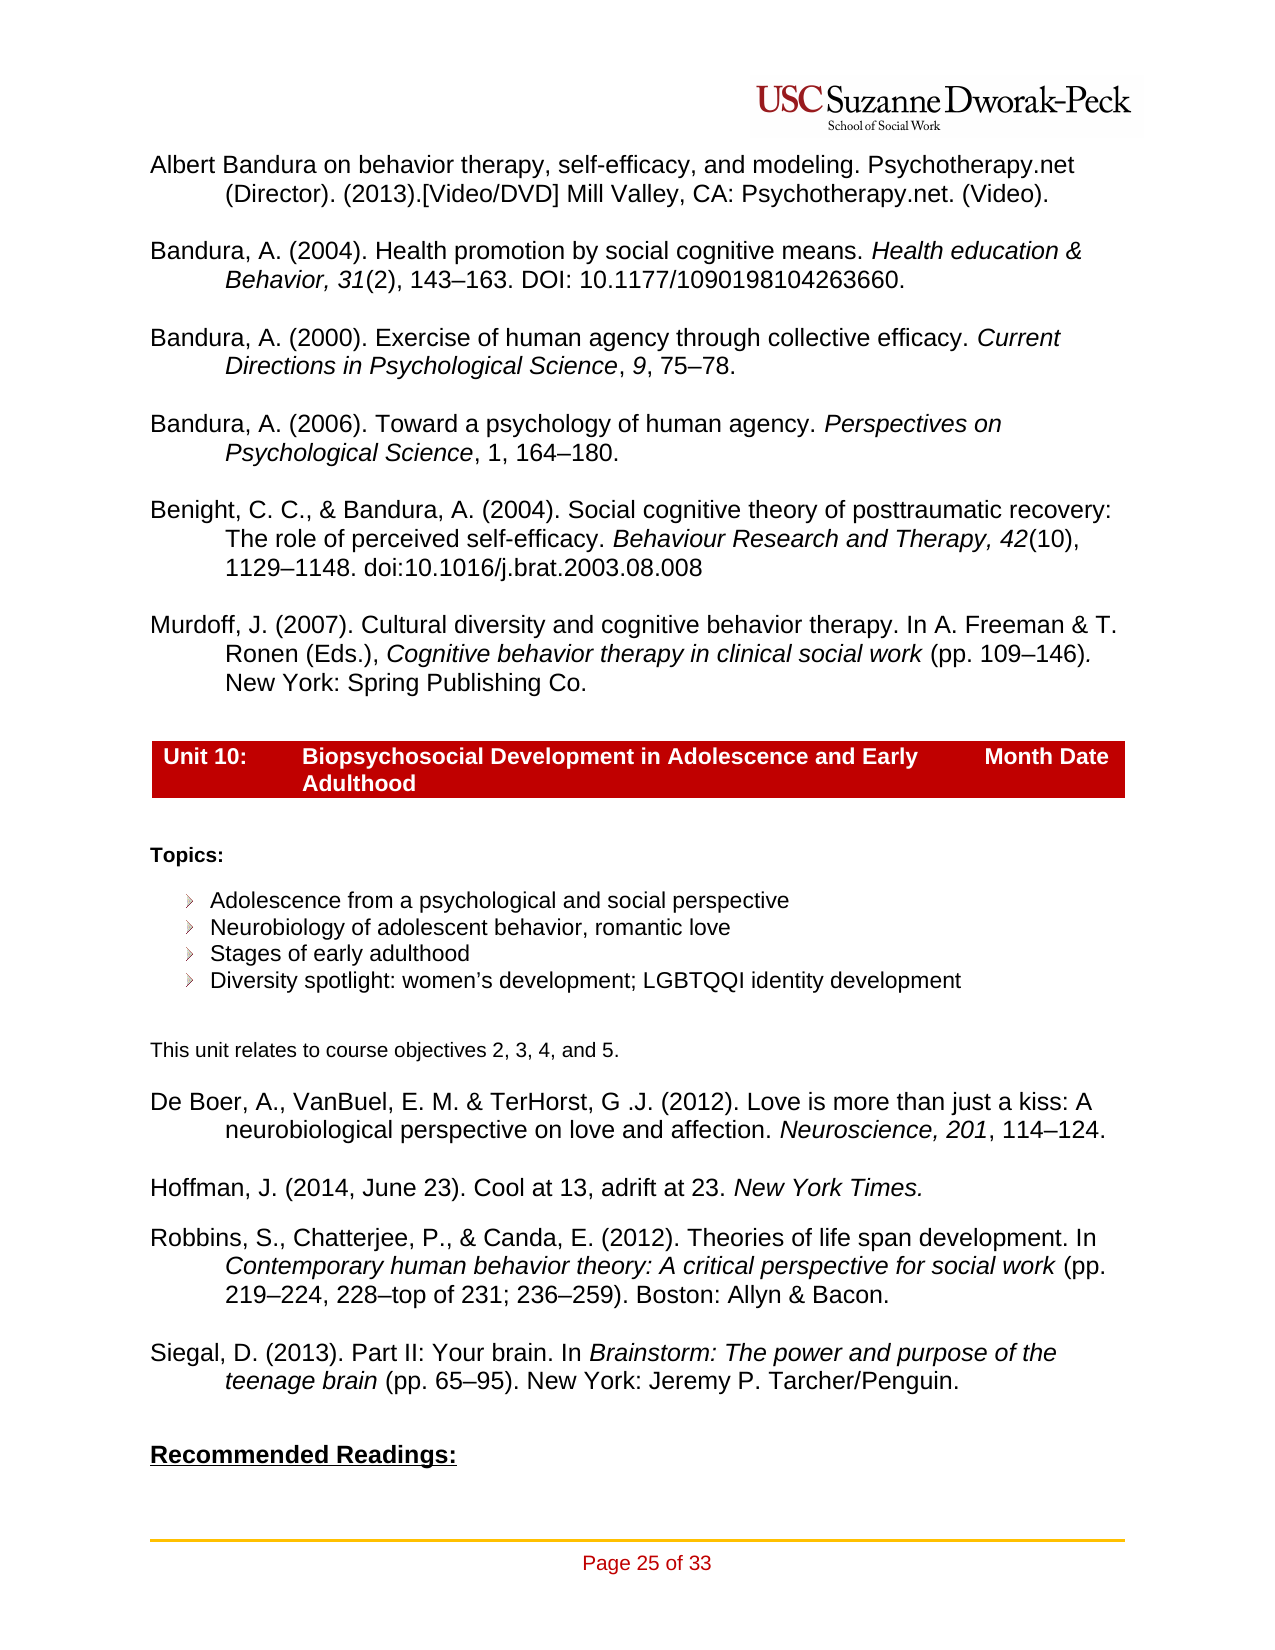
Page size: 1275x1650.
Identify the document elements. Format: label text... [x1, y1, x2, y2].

table_header Month Date [968, 741, 1125, 798]
text Albert Bandura on behavior therapy, self-efficacy, and modeling. Psychotherapy.net (Director). (2013).[Video/DVD] Mill Valley, CA: Psychotherapy.net. (Video). [150, 150, 1125, 207]
picture [181, 971, 198, 989]
text Murdoff, J. (2007). Cultural diversity and cognitive behavior therapy. In A. Freeman & T. Ronen (Eds.), Cognitive behavior therapy in clinical social work (pp. 109–146). New York: Spring Publishing Co. [150, 610, 1125, 696]
list Diversity spotlight: women’s development; LGBTQQI identity development [180, 967, 1125, 993]
picture [750, 75, 1144, 138]
text Topics: [150, 843, 1125, 867]
list Neurobiology of adolescent behavior, romantic love [180, 914, 1125, 940]
text Benight, C. C., & Bandura, A. (2004). Social cognitive theory of posttraumatic recovery: The role of perceived self-efficacy. Behaviour Research and Therapy, 42(10), 1129–1148. doi:10.1016/j.brat.2003.08.008 [150, 495, 1125, 581]
table_header Unit 10: Biopsychosocial Development in Adolescence and Early Adulthood [152, 741, 968, 798]
text neurobiological perspective on love and affection. Neuroscience, 201, 114–124. [150, 1115, 1125, 1144]
text Bandura, A. (2006). Toward a psychology of human agency. Perspectives on Psychological Science, 1, 164–180. [150, 409, 1125, 466]
text Bandura, A. (2004). Health promotion by social cognitive means. Health education & Behavior, 31(2), 143–163. DOI: 10.1177/1090198104263660. [150, 236, 1125, 294]
text This unit relates to course objectives 2, 3, 4, and 5. [150, 1038, 1125, 1062]
text Siegal, D. (2013). Part II: Your brain. In Brainstorm: The power and purpose of the teenage brain (pp. 65–95). New York: Jeremy P. Tarcher/Penguin. [150, 1337, 1125, 1395]
picture [181, 892, 198, 909]
list Stages of early adulthood [180, 940, 1125, 967]
picture [181, 918, 198, 936]
text Contemporary human behavior theory: A critical perspective for social work (pp. 219–224, 228–top of 231; 236–259). Boston: Allyn & Bacon. [225, 1251, 1125, 1309]
picture [181, 945, 198, 962]
text Robbins, S., Chatterjee, P., & Canda, E. (2012). Theories of life span development. In [150, 1222, 1125, 1251]
text Bandura, A. (2000). Exercise of human agency through collective efficacy. Current Directions in Psychological Science, 9, 75–78. [150, 322, 1125, 380]
list Adolescence from a psychological and social perspective [180, 887, 1125, 914]
text Hoffman, J. (2014, June 23). Cool at 13, adrift at 23. New York Times. [150, 1173, 1125, 1202]
text De Boer, A., VanBuel, E. M. & TerHorst, G .J. (2012). Love is more than just a kiss: A [150, 1087, 1125, 1115]
text Recommended Readings: [150, 1440, 1125, 1468]
